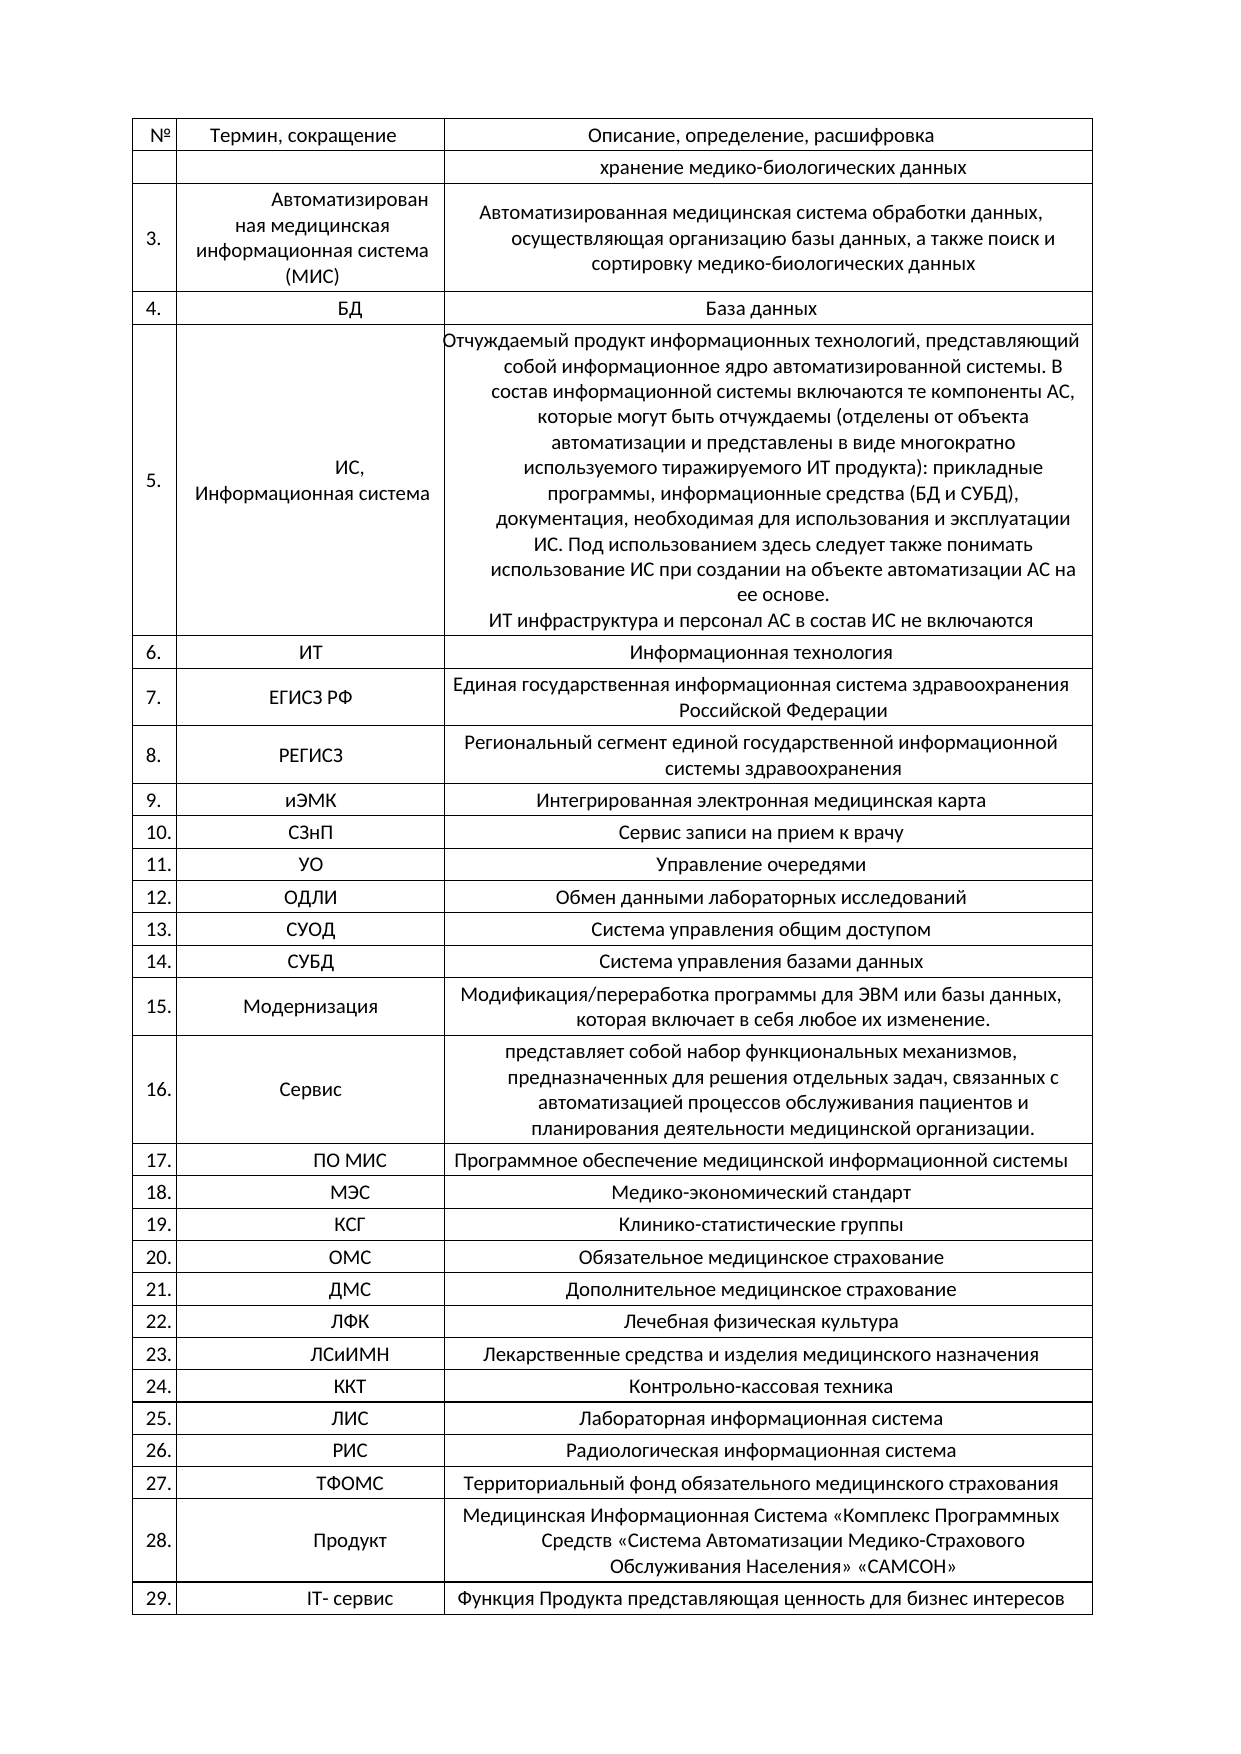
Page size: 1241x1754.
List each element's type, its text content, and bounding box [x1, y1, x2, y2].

table_cell [133, 1306, 176, 1337]
table_cell Модернизация [177, 978, 444, 1034]
table_cell Единая государственная информационная система здравоохранения Российской Федерации [445, 669, 1092, 725]
table_cell Информационная технология [445, 636, 1092, 668]
table_cell Продукт [177, 1499, 444, 1581]
table_cell Обмен данными лабораторных исследований [445, 881, 1092, 912]
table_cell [445, 151, 1092, 183]
table_cell [133, 184, 176, 291]
table_cell Радиологическая информационная система [445, 1435, 1092, 1466]
table_cell КСГ [177, 1209, 444, 1240]
table_cell ТФОМС [177, 1467, 444, 1498]
table_cell [133, 1370, 176, 1401]
table_cell [133, 1241, 176, 1272]
table_cell МЭС [177, 1176, 444, 1208]
table_cell [133, 978, 176, 1034]
table_cell [133, 1403, 176, 1434]
table_cell Модификация/переработка программы для ЭВМ или базы данных, которая включает в себя любое их изменение. [445, 978, 1092, 1034]
table_cell Медицинская Информационная Система «Комплекс Программных Средств «Система Автоматизации Медико-Страхового Обслуживания Населения» «САМСОН» [445, 1499, 1092, 1581]
table_cell [133, 1338, 176, 1369]
table_cell СУБД [177, 946, 444, 977]
table_header Термин, сокращение [177, 119, 444, 150]
table_cell [133, 946, 176, 977]
table_cell [133, 849, 176, 880]
table_cell ИС, Информационная система [177, 325, 444, 635]
table_cell ДМС [177, 1273, 444, 1304]
table_cell СЗнП [177, 816, 444, 848]
table_cell ИТ [177, 636, 444, 668]
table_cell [177, 151, 444, 183]
table_cell [133, 913, 176, 944]
table_cell Территориальный фонд обязательного медицинского страхования [445, 1467, 1092, 1498]
table_cell Региональный сегмент единой государственной информационной системы здравоохранения [445, 726, 1092, 783]
table_cell представляет собой набор функциональных механизмов, предназначенных для решения отдельных задач, связанных с автоматизацией процессов обслуживания пациентов и планирования деятельности медицинской организации. [445, 1036, 1092, 1143]
table_cell Система управления базами данных [445, 946, 1092, 977]
table_cell [133, 726, 176, 783]
table_cell Лечебная физическая культура [445, 1306, 1092, 1337]
table_cell [133, 636, 176, 668]
table_cell [133, 1144, 176, 1175]
table_cell Лабораторная информационная система [445, 1403, 1092, 1434]
table_cell ЛСиИМН [177, 1338, 444, 1369]
table_cell УО [177, 849, 444, 880]
table_cell ККТ [177, 1370, 444, 1401]
table_cell [133, 325, 176, 635]
table_header № [133, 119, 176, 150]
table_cell РИС [177, 1435, 444, 1466]
table_cell Обязательное медицинское страхование [445, 1241, 1092, 1272]
table_cell Медико-экономический стандарт [445, 1176, 1092, 1208]
table_cell База данных [445, 292, 1092, 323]
table_cell Отчуждаемый продукт информационных технологий, представляющий собой информационное ядро автоматизированной системы. В состав информационной системы включаются те компоненты АС, которые могут быть отчуждаемы (отделены от объекта автоматизации и представлены в виде многократно используемого тиражируемого ИТ продукта): прикладные программы, информационные средства (БД и СУБД), документация, необходимая для использования и эксплуатации ИС. Под использованием здесь следует также понимать использование ИС при создании на объекте автоматизации АС на ее основе. ИТ инфраструктура и персонал АС в состав ИС не включаются [445, 325, 1092, 635]
table_cell Система управления общим доступом [445, 913, 1092, 944]
table_cell Управление очередями [445, 849, 1092, 880]
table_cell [445, 1583, 1092, 1614]
table_cell ОМС [177, 1241, 444, 1272]
table_cell [133, 881, 176, 912]
table_cell ЛИС [177, 1403, 444, 1434]
table_cell [133, 1467, 176, 1498]
table_cell БД [177, 292, 444, 323]
table_cell [133, 1036, 176, 1143]
table_cell [133, 1435, 176, 1466]
table_cell Клинико-статистические группы [445, 1209, 1092, 1240]
table_header Описание, определение, расшифровка [445, 119, 1092, 150]
table_cell [133, 292, 176, 323]
table_cell [133, 1209, 176, 1240]
table_cell ЕГИСЗ РФ [177, 669, 444, 725]
table_cell Автоматизированная медицинская информационная система (МИС) [177, 184, 444, 291]
table_cell СУОД [177, 913, 444, 944]
table_cell Программное обеспечение медицинской информационной системы [445, 1144, 1092, 1175]
table_cell [133, 1176, 176, 1208]
table_cell [133, 1273, 176, 1304]
table_cell Интегрированная электронная медицинская карта [445, 784, 1092, 815]
table_cell Контрольно-кассовая техника [445, 1370, 1092, 1401]
table_cell [133, 151, 176, 183]
table_cell иЭМК [177, 784, 444, 815]
table_cell Сервис [177, 1036, 444, 1143]
table_cell ПО МИС [177, 1144, 444, 1175]
table_cell [133, 784, 176, 815]
table_cell [133, 669, 176, 725]
table_cell Дополнительное медицинское страхование [445, 1273, 1092, 1304]
table_cell [133, 1583, 176, 1614]
table_cell Лекарственные средства и изделия медицинского назначения [445, 1338, 1092, 1369]
table_cell [133, 816, 176, 848]
table_cell Автоматизированная медицинская система обработки данных, осуществляющая организацию базы данных, а также поиск и сортировку медико-биологических данных [445, 184, 1092, 291]
table_cell [133, 1499, 176, 1581]
table_cell ЛФК [177, 1306, 444, 1337]
table_cell Сервис записи на прием к врачу [445, 816, 1092, 848]
table_cell IT- сервис [177, 1583, 444, 1614]
table_cell ОДЛИ [177, 881, 444, 912]
table_cell РЕГИСЗ [177, 726, 444, 783]
